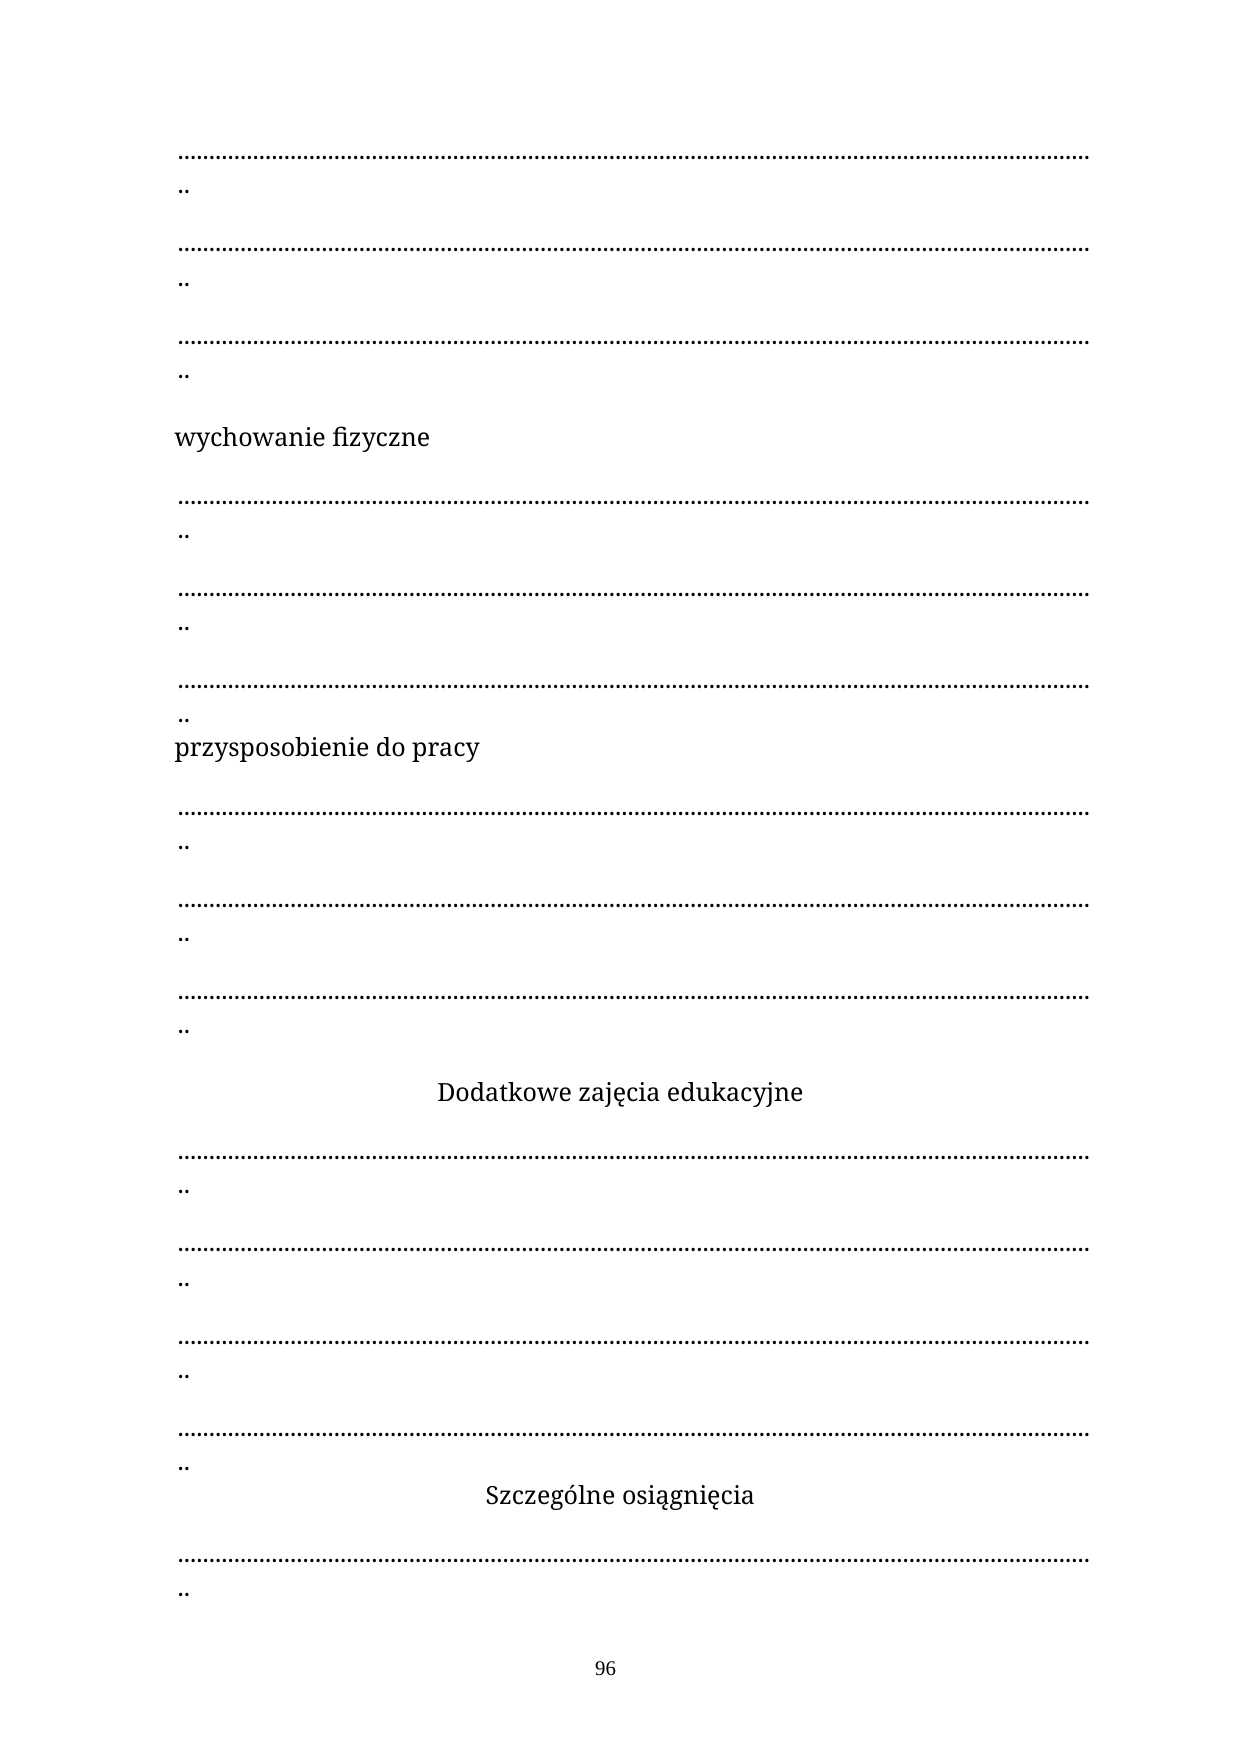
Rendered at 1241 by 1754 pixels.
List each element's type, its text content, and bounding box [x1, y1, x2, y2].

text przysposobienie do pracy [148, 730, 1093, 764]
text .................................................................................................................................................... [148, 453, 1093, 546]
text Dodatkowe zajęcia edukacyjne [148, 1075, 1093, 1109]
text .................................................................................................................................................... [148, 1293, 1093, 1385]
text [148, 1512, 1093, 1604]
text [148, 201, 1093, 293]
text wychowanie fizyczne [148, 419, 1093, 453]
text .................................................................................................................................................... [148, 948, 1093, 1041]
text .................................................................................................................................................... [148, 293, 1093, 385]
text Szczególne osiągnięcia [148, 1478, 1093, 1512]
text .................................................................................................................................................... [148, 1109, 1093, 1201]
text .................................................................................................................................................... [148, 764, 1093, 856]
text .................................................................................................................................................... [148, 856, 1093, 948]
text .................................................................................................................................................... [148, 1201, 1093, 1293]
text .................................................................................................................................................... [148, 546, 1093, 638]
text .................................................................................................................................................... [148, 1385, 1093, 1478]
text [148, 133, 1093, 201]
text .................................................................................................................................................... [148, 638, 1093, 730]
